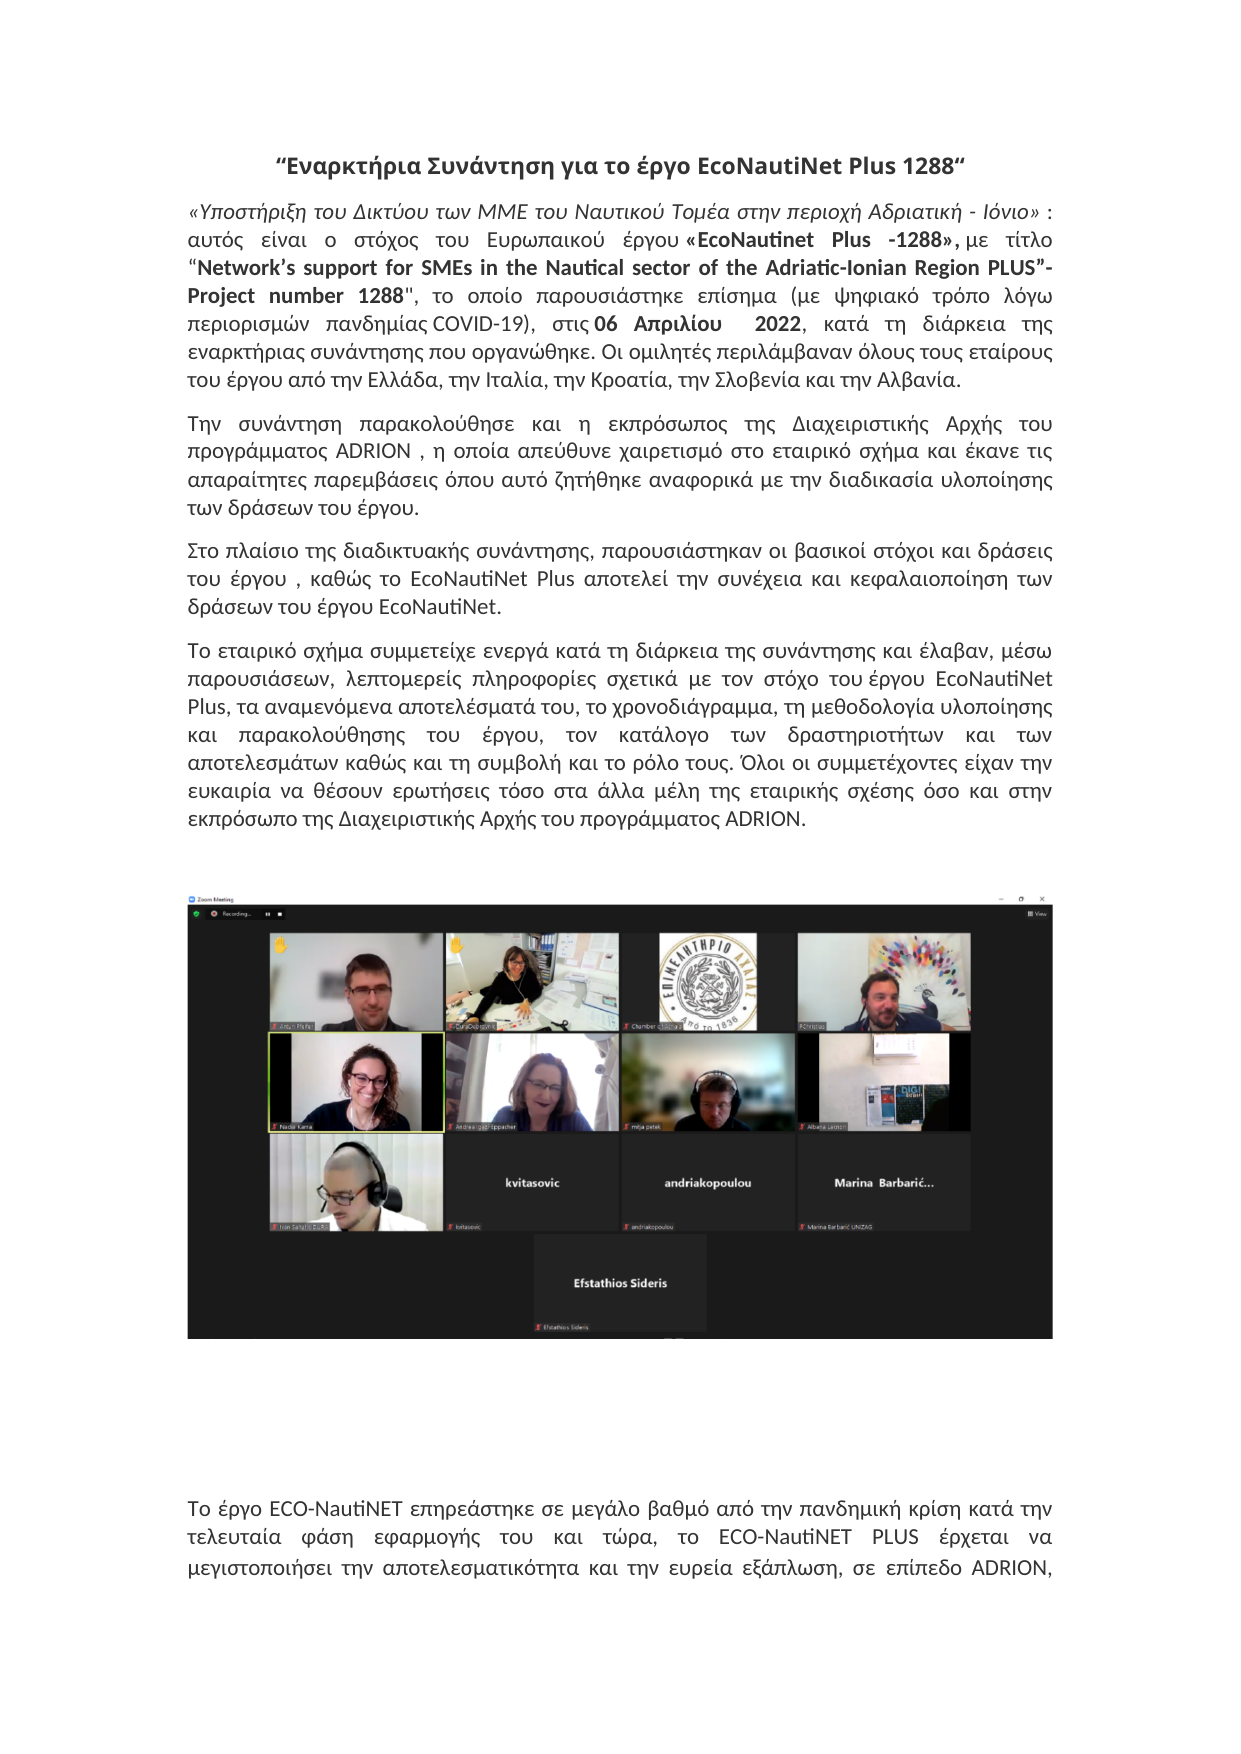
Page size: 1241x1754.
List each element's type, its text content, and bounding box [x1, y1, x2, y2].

text “Εναρκτήρια Συνάντηση για το έργο EcoNautiNet Plus 1288“ [187, 150, 1053, 181]
text «Υποστήριξη του Δικτύου των ΜΜΕ του Ναυτικού Τομέα στην περιοχή Αδριατική - Ιόνιο» : αυτός είναι ο στόχος του Ευρωπαικού έργου «EcoNautinet Plus -1288», με τίτλο “Network’s support for SMEs in the Nautical sector of the Adriatic-Ionian Region PLUS”- Project number 1288", το οποίο παρουσιάστηκε επίσημα (με ψηφιακό τρόπο λόγω περιορισμών πανδημίας COVID-19), στις 06 Απριλίου 2022, κατά τη διάρκεια της εναρκτήριας συνάντησης που οργανώθηκε. Οι ομιλητές περιλάμβαναν όλους τους εταίρους του έργου από την Ελλάδα, την Ιταλία, την Κροατία, την Σλοβενία και την Αλβανία. [187, 197, 1053, 393]
text Την συνάντηση παρακολούθησε και η εκπρόσωπος της Διαχειριστικής Αρχής του προγράμματος ADRION , η οποία απεύθυνε χαιρετισμό στο εταιρικό σχήμα και έκανε τις απαραίτητες παρεμβάσεις όπου αυτό ζητήθηκε αναφορικά με την διαδικασία υλοποίησης των δράσεων του έργου. [187, 409, 1053, 521]
picture [187, 894, 1053, 1339]
text Το εταιρικό σχήμα συμμετείχε ενεργά κατά τη διάρκεια της συνάντησης και έλαβαν, μέσω παρουσιάσεων, λεπτομερείς πληροφορίες σχετικά με τον στόχο του έργου EcoNautiNet Plus, τα αναμενόμενα αποτελέσματά του, το χρονοδιάγραμμα, τη μεθοδολογία υλοποίησης και παρακολούθησης του έργου, τον κατάλογο των δραστηριοτήτων και των αποτελεσμάτων καθώς και τη συμβολή και το ρόλο τους. Όλοι οι συμμετέχοντες είχαν την ευκαιρία να θέσουν ερωτήσεις τόσο στα άλλα μέλη της εταιρικής σχέσης όσο και στην εκπρόσωπο της Διαχειριστικής Αρχής του προγράμματος ADRION. [187, 636, 1053, 832]
text Στο πλαίσιο της διαδικτυακής συνάντησης, παρουσιάστηκαν οι βασικοί στόχοι και δράσεις του έργου , καθώς το EcoNautiNet Plus αποτελεί την συνέχεια και κεφαλαιοποίηση των δράσεων του έργου EcoNautiNet. [187, 536, 1053, 620]
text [187, 1494, 1053, 1582]
